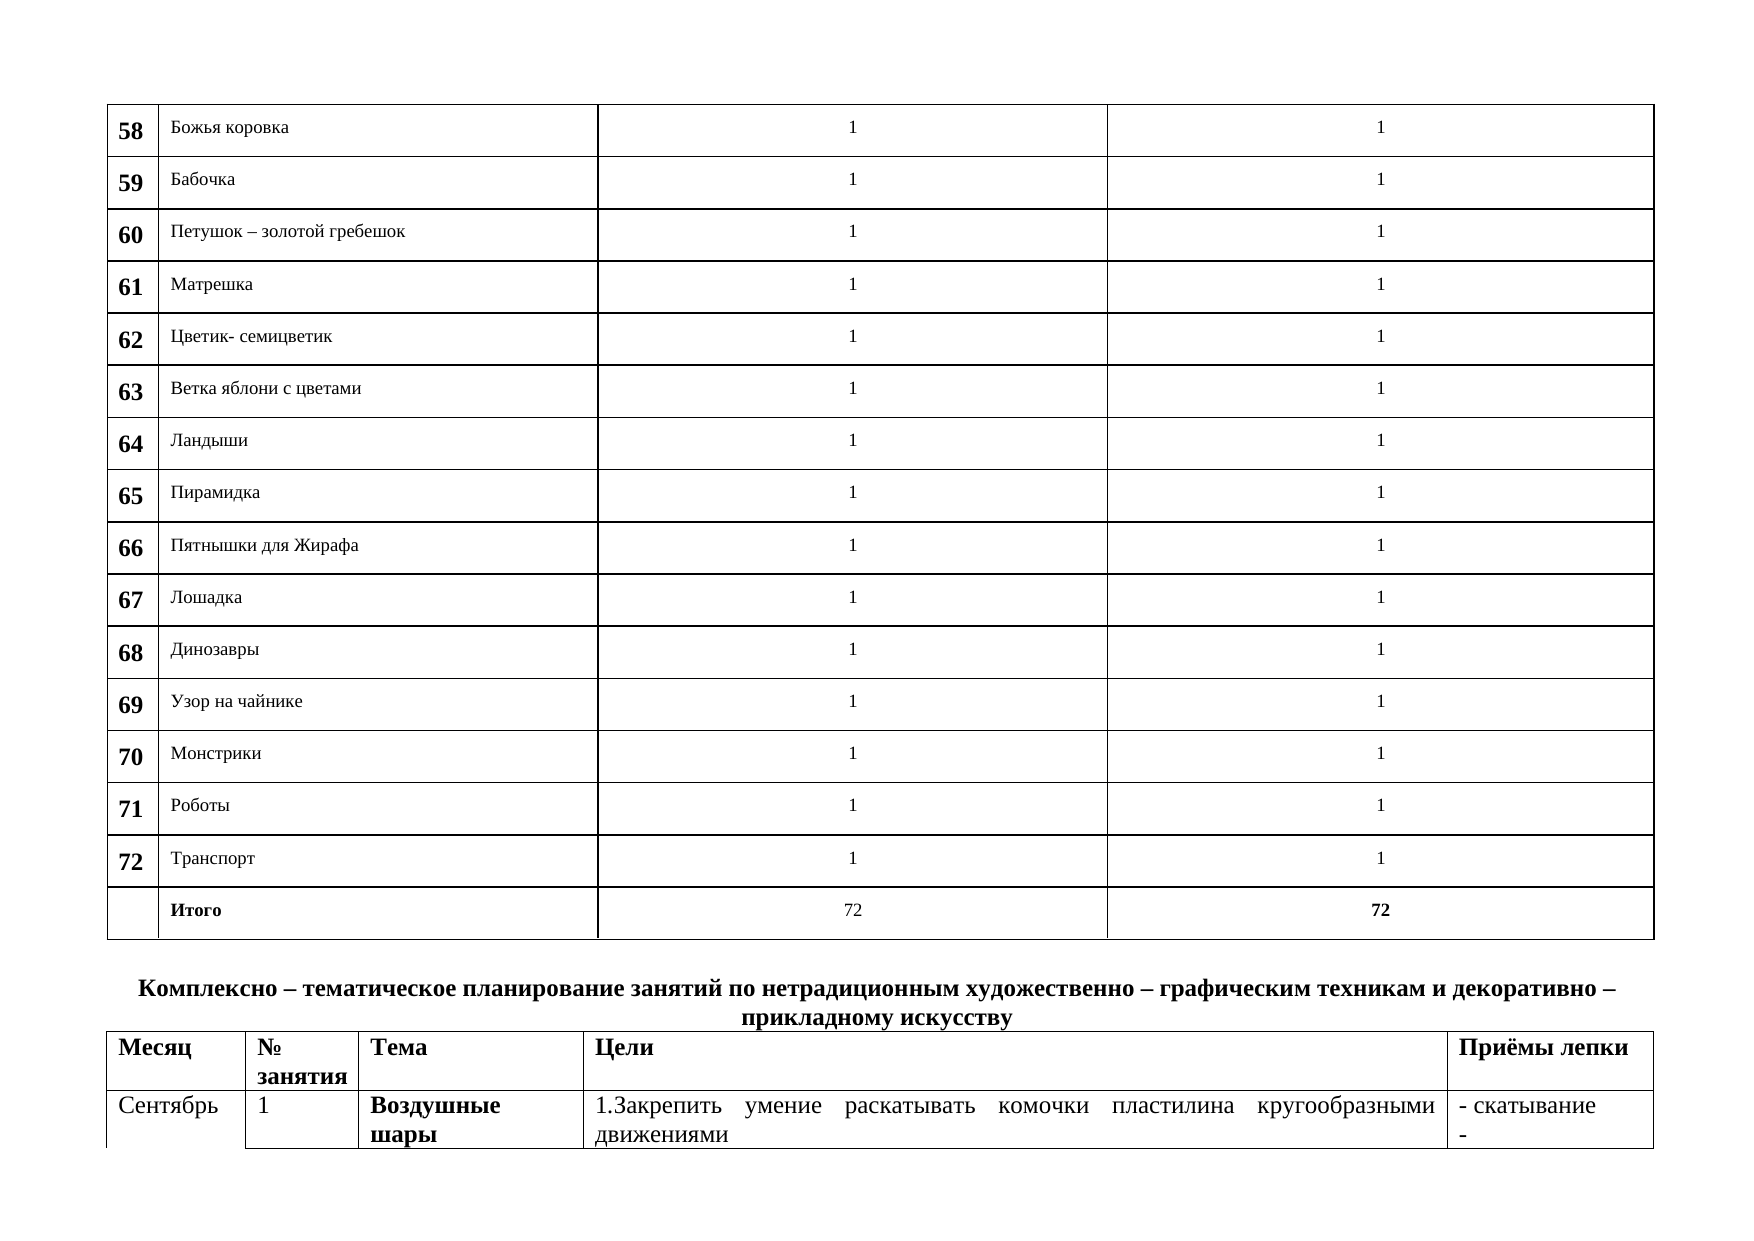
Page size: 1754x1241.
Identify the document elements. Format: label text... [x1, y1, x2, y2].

table_cell 1 [1108, 627, 1653, 677]
table_cell 1 [1108, 314, 1653, 364]
table_cell Динозавры [159, 627, 597, 677]
table_cell 1 [1108, 210, 1653, 260]
table_cell Матрешка [159, 262, 597, 312]
table_cell Итого [159, 888, 597, 938]
table_cell Пирамидка [159, 470, 597, 521]
table_cell 62 [108, 314, 158, 364]
table_cell 60 [108, 210, 158, 260]
table_cell Роботы [159, 783, 597, 834]
table_cell 72 [108, 836, 158, 886]
table_cell 58 [108, 105, 158, 156]
table_cell 1 [1108, 157, 1653, 208]
table_cell 59 [108, 157, 158, 208]
table_cell 1 [599, 262, 1107, 312]
table_cell 71 [108, 783, 158, 834]
table_cell Монстрики [159, 731, 597, 782]
table_cell 1 [599, 836, 1107, 886]
table_cell 1 [1108, 523, 1653, 573]
table_cell [108, 888, 158, 938]
table_cell Транспорт [159, 836, 597, 886]
table_cell 1 [1108, 575, 1653, 625]
table_cell 65 [108, 470, 158, 521]
text Комплексно – тематическое планирование занятий по нетрадиционным художественно – графическим техникам и декоративно – прикладному искусству [118, 973, 1636, 1031]
table_cell 72 [1108, 888, 1653, 938]
table_cell 1 [599, 366, 1107, 417]
table_cell Божья коровка [159, 105, 597, 156]
table_cell 1 [1108, 418, 1653, 469]
table_header Приёмы лепки [1448, 1032, 1653, 1089]
table_cell 1 [1108, 366, 1653, 417]
table_header Месяц [107, 1032, 245, 1089]
table_cell 1 [1108, 679, 1653, 730]
table_cell 1 [599, 157, 1107, 208]
table_cell 1 [599, 418, 1107, 469]
table_cell 1 [1108, 836, 1653, 886]
table_cell 1 [599, 627, 1107, 677]
table_cell Ветка яблони с цветами [159, 366, 597, 417]
table_cell 1 [1108, 731, 1653, 782]
table_cell 1 [599, 314, 1107, 364]
table_cell 69 [108, 679, 158, 730]
table_header Цели [584, 1032, 1447, 1089]
table_header № занятия [246, 1032, 358, 1089]
table_cell Цветик- семицветик [159, 314, 597, 364]
table_cell 1 [599, 105, 1107, 156]
table_cell Сентябрь [107, 1091, 245, 1148]
table_cell 1 [599, 783, 1107, 834]
table_cell 63 [108, 366, 158, 417]
table_cell 1 [599, 731, 1107, 782]
table_header Тема [359, 1032, 583, 1089]
table_cell 1 [1108, 262, 1653, 312]
table_cell 1 [1108, 105, 1653, 156]
table_cell 1 [599, 210, 1107, 260]
table_cell Бабочка [159, 157, 597, 208]
table_cell 1 [1108, 470, 1653, 521]
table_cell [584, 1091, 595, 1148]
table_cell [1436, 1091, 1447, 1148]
table_cell 64 [108, 418, 158, 469]
table_cell 1 [599, 523, 1107, 573]
table_cell 70 [108, 731, 158, 782]
table_cell 1 [599, 470, 1107, 521]
table_cell Лошадка [159, 575, 597, 625]
table_cell Петушок – золотой гребешок [159, 210, 597, 260]
table_cell Ландыши [159, 418, 597, 469]
table_cell 1 [1108, 783, 1653, 834]
table_cell 67 [108, 575, 158, 625]
table_cell 1 [599, 575, 1107, 625]
table_cell Воздушные шары [359, 1091, 583, 1148]
table_cell Узор на чайнике [159, 679, 597, 730]
table_cell 1 [246, 1091, 358, 1148]
table_cell 68 [108, 627, 158, 677]
table_cell Пятнышки для Жирафа [159, 523, 597, 573]
table_cell 61 [108, 262, 158, 312]
table_cell 66 [108, 523, 158, 573]
table_cell 1 [599, 679, 1107, 730]
table_cell 72 [599, 888, 1107, 938]
